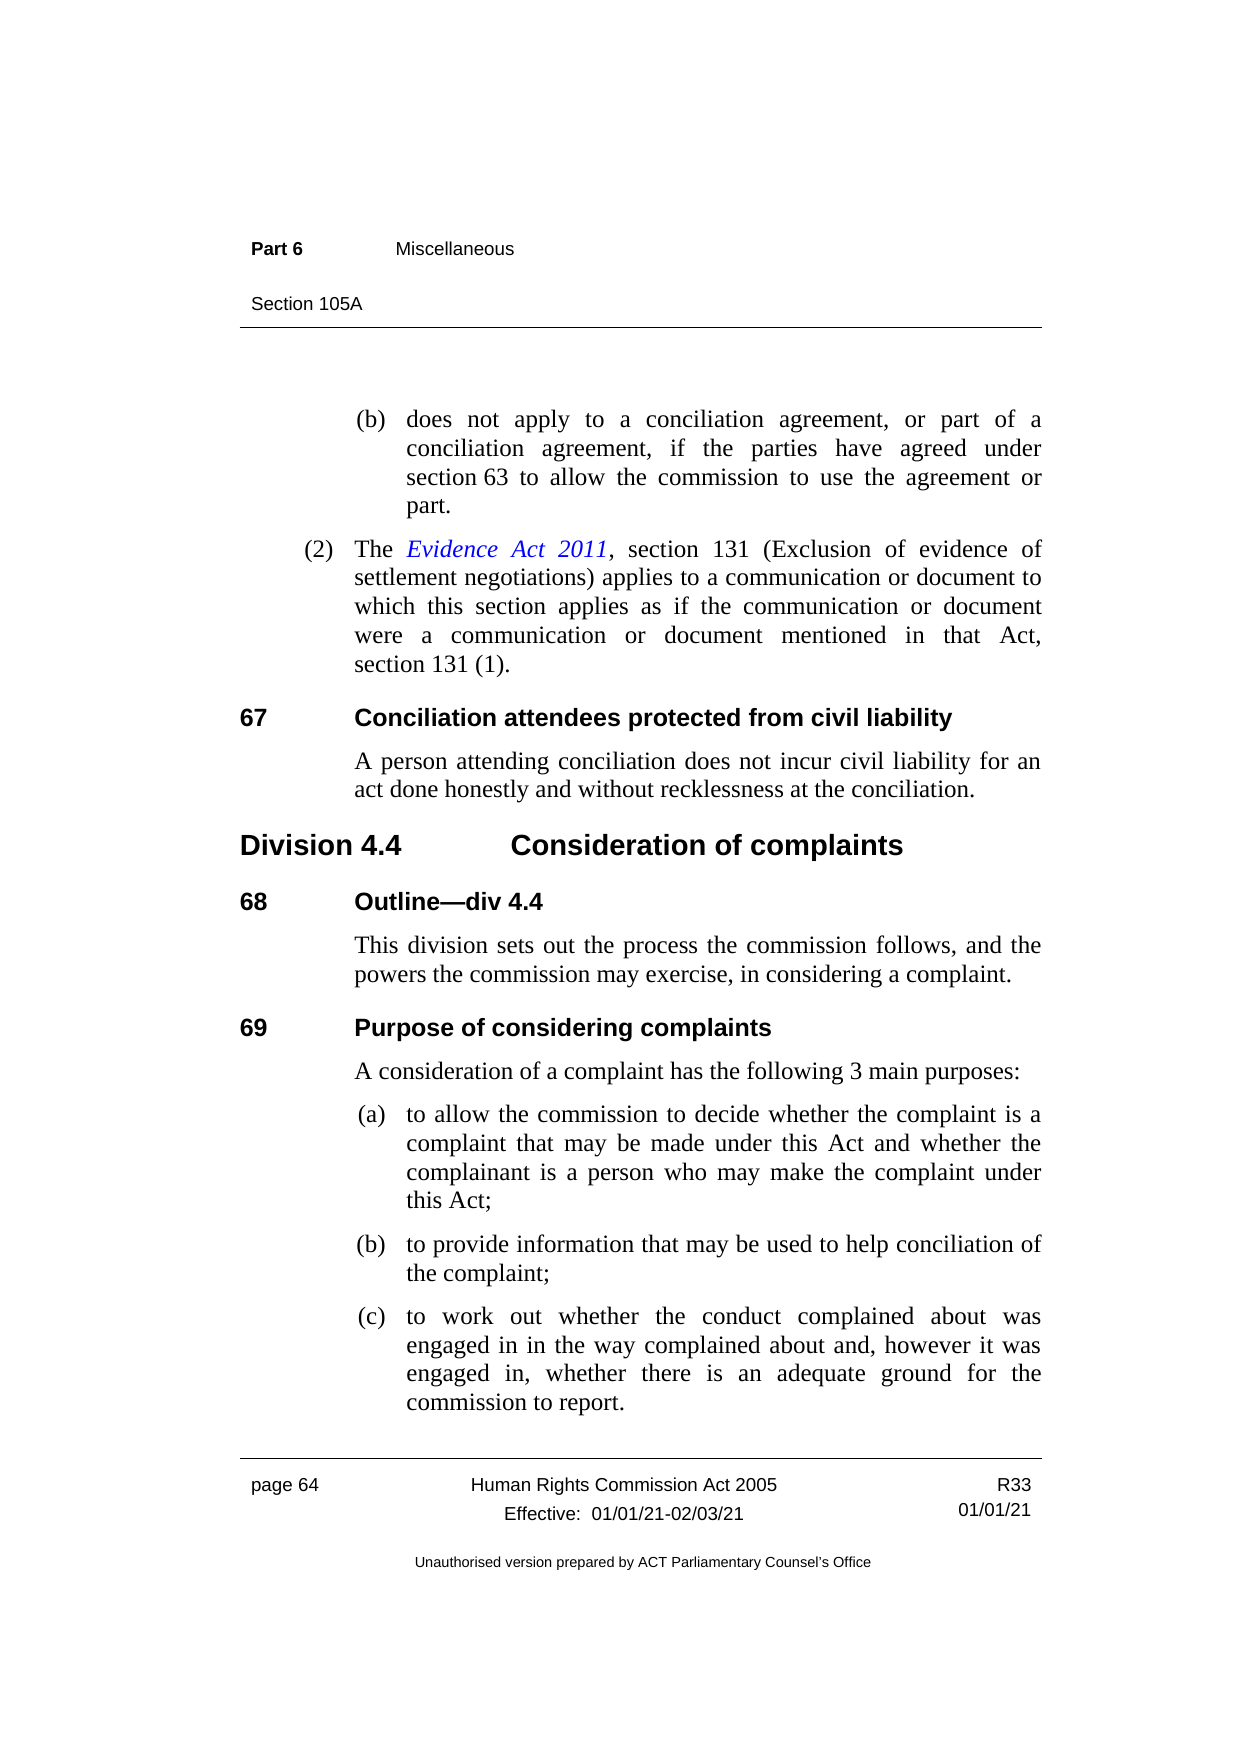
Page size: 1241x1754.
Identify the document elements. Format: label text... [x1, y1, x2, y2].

text (b) does not apply to a conciliation agreement, or part of a conciliation agreement, if the parties have agreed under section 63 to allow the commission to use the agreement or part. [239, 404, 1042, 519]
text This division sets out the process the commission follows, and the powers the commission may exercise, in considering a complaint. [354, 930, 1042, 988]
text Division 4.4 Consideration of complaints [239, 828, 1042, 862]
text A consideration of a complaint has the following 3 main purposes: [354, 1056, 1042, 1085]
text A person attending conciliation does not incur civil liability for an act done honestly and without recklessness at the conciliation. [354, 746, 1042, 803]
text 68 Outline—div 4.4 [239, 887, 1042, 916]
text (a) to allow the commission to decide whether the complaint is a complaint that may be made under this Act and whether the complainant is a person who may make the complaint under this Act; [239, 1099, 1042, 1214]
text (c) to work out whether the conduct complained about was engaged in in the way complained about and, however it was engaged in, whether there is an adequate ground for the commission to report. [239, 1301, 1042, 1416]
text (2) The Evidence Act 2011, section 131 (Exclusion of evidence of settlement negotiations) applies to a communication or document to which this section applies as if the communication or document were a communication or document mentioned in that Act, section 131 (1). [239, 534, 1042, 677]
text 69 Purpose of considering complaints [239, 1013, 1042, 1041]
text (b) to provide information that may be used to help conciliation of the complaint; [239, 1229, 1042, 1286]
text 67 Conciliation attendees protected from civil liability [239, 702, 1042, 731]
